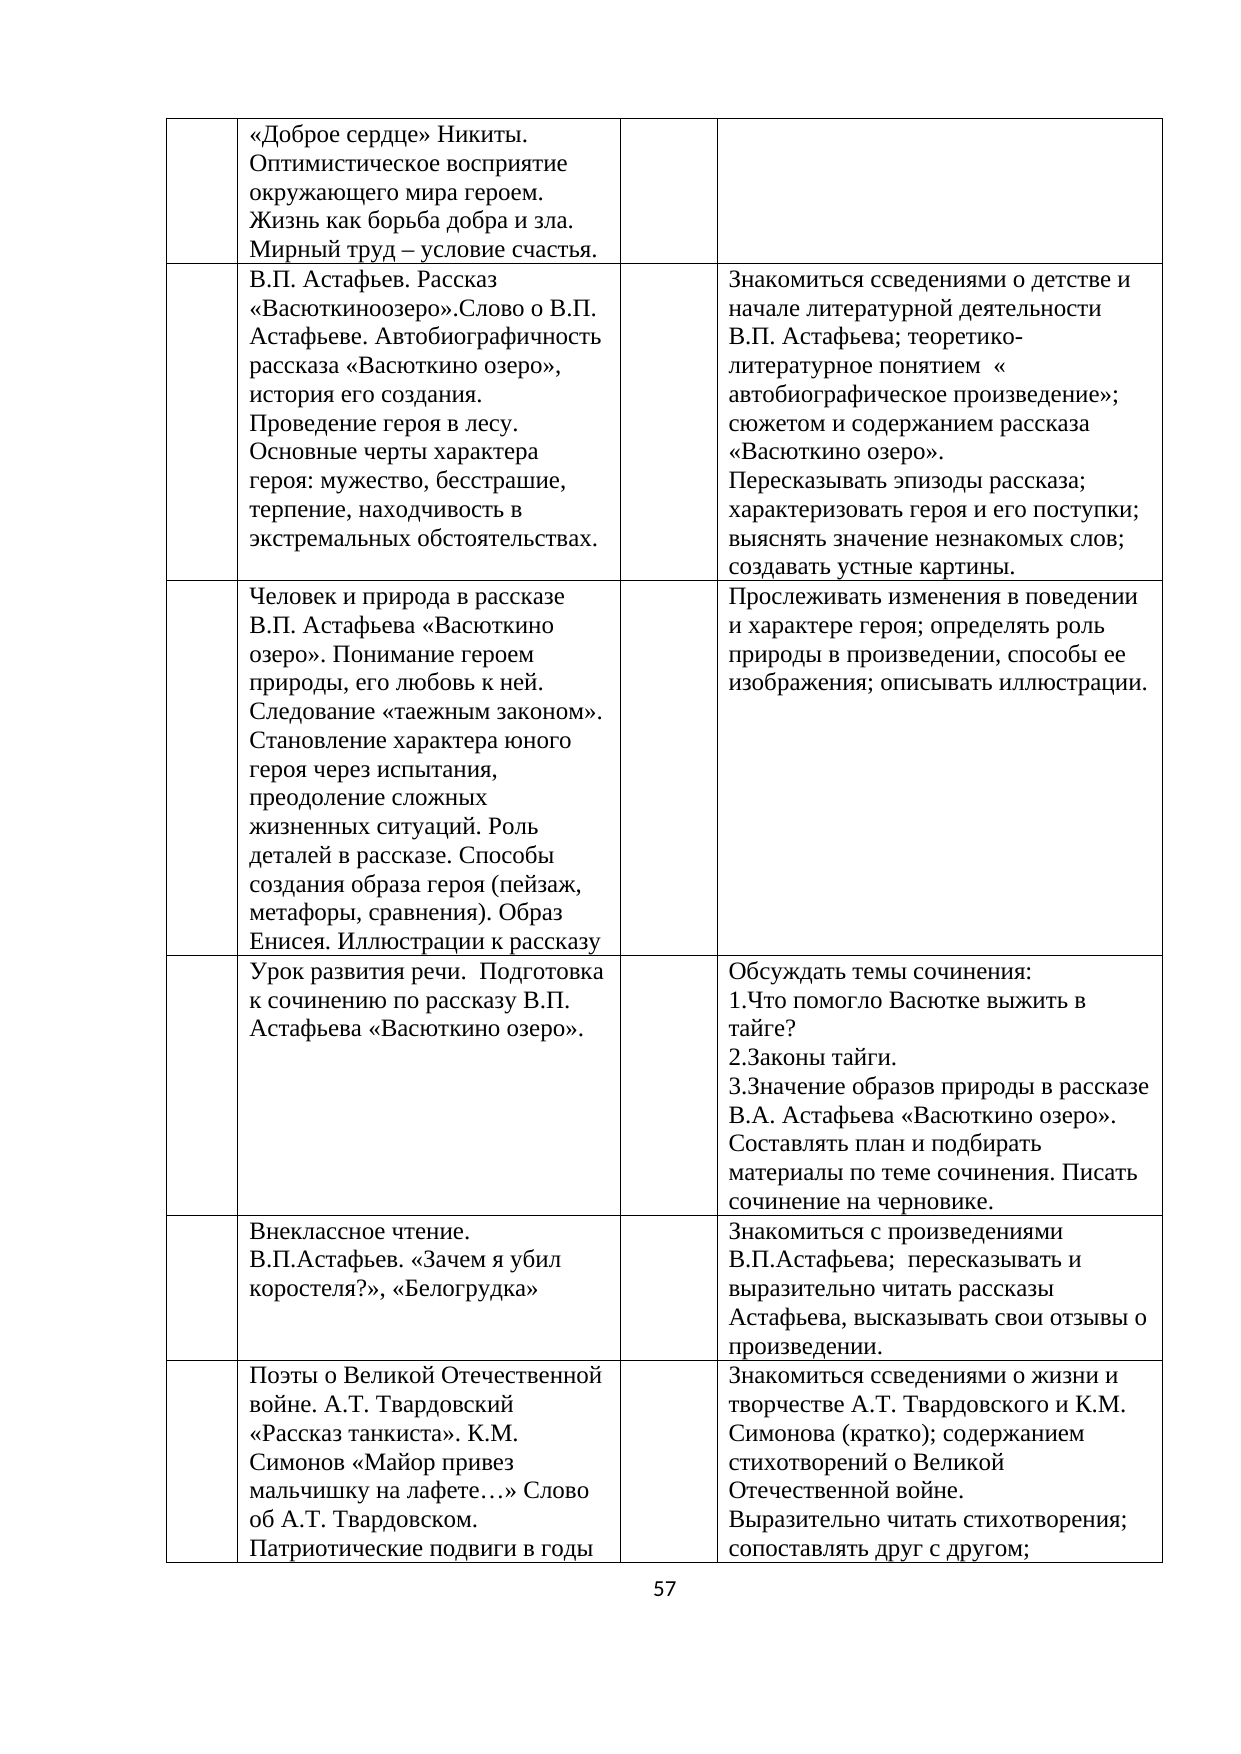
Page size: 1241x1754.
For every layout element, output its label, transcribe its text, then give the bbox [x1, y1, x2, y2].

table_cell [718, 119, 1162, 263]
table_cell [718, 1361, 1162, 1562]
table_cell В.П. Астафьев. Рассказ «Васюткиноозеро».Слово о В.П. Астафьеве. Автобиографичность рассказа «Васюткино озеро», история его создания. Проведение героя в лесу. Основные черты характера героя: мужество, бесстрашие, терпение, находчивость в экстремальных обстоятельствах. [238, 264, 620, 580]
table_cell [167, 264, 237, 580]
table_cell [621, 956, 717, 1215]
table_cell Прослеживать изменения в поведении и характере героя; определять роль природы в произведении, способы ее изображения; описывать иллюстрации. [718, 581, 1162, 955]
table_cell Знакомиться ссведениями о детстве и начале литературной деятельности В.П. Астафьева; теоретико-литературное понятием « автобиографическое произведение»; сюжетом и содержанием рассказа «Васюткино озеро». Пересказывать эпизоды рассказа; характеризовать героя и его поступки; выяснять значение незнакомых слов; создавать устные картины. [718, 264, 1162, 580]
table_cell [621, 1216, 717, 1359]
table_cell [167, 956, 237, 1215]
table_cell Урок развития речи. Подготовка к сочинению по рассказу В.П. Астафьева «Васюткино озеро». [238, 956, 620, 1215]
table_cell [621, 581, 717, 955]
table_cell Обсуждать темы сочинения: 1.Что помогло Васютке выжить в тайге? 2.Законы тайги. 3.Значение образов природы в рассказе В.А. Астафьева «Васюткино озеро». Составлять план и подбирать материалы по теме сочинения. Писать сочинение на черновике. [718, 956, 1162, 1215]
table_cell Человек и природа в рассказе В.П. Астафьева «Васюткино озеро». Понимание героем природы, его любовь к ней. Следование «таежным законом». Становление характера юного героя через испытания, преодоление сложных жизненных ситуаций. Роль деталей в рассказе. Способы создания образа героя (пейзаж, метафоры, сравнения). Образ Енисея. Иллюстрации к рассказу [238, 581, 620, 955]
table_cell Знакомиться с произведениями В.П.Астафьева; пересказывать и выразительно читать рассказы Астафьева, высказывать свои отзывы о произведении. [718, 1216, 1162, 1359]
table_cell Внеклассное чтение. В.П.Астафьев. «Зачем я убил коростеля?», «Белогрудка» [238, 1216, 620, 1359]
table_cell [238, 119, 620, 263]
table_cell [167, 1361, 237, 1562]
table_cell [238, 1361, 620, 1562]
table_cell [167, 119, 237, 263]
table_cell [621, 1361, 717, 1562]
table_cell [167, 581, 237, 955]
table_cell [167, 1216, 237, 1359]
table_cell [621, 264, 717, 580]
table_cell [621, 119, 717, 263]
